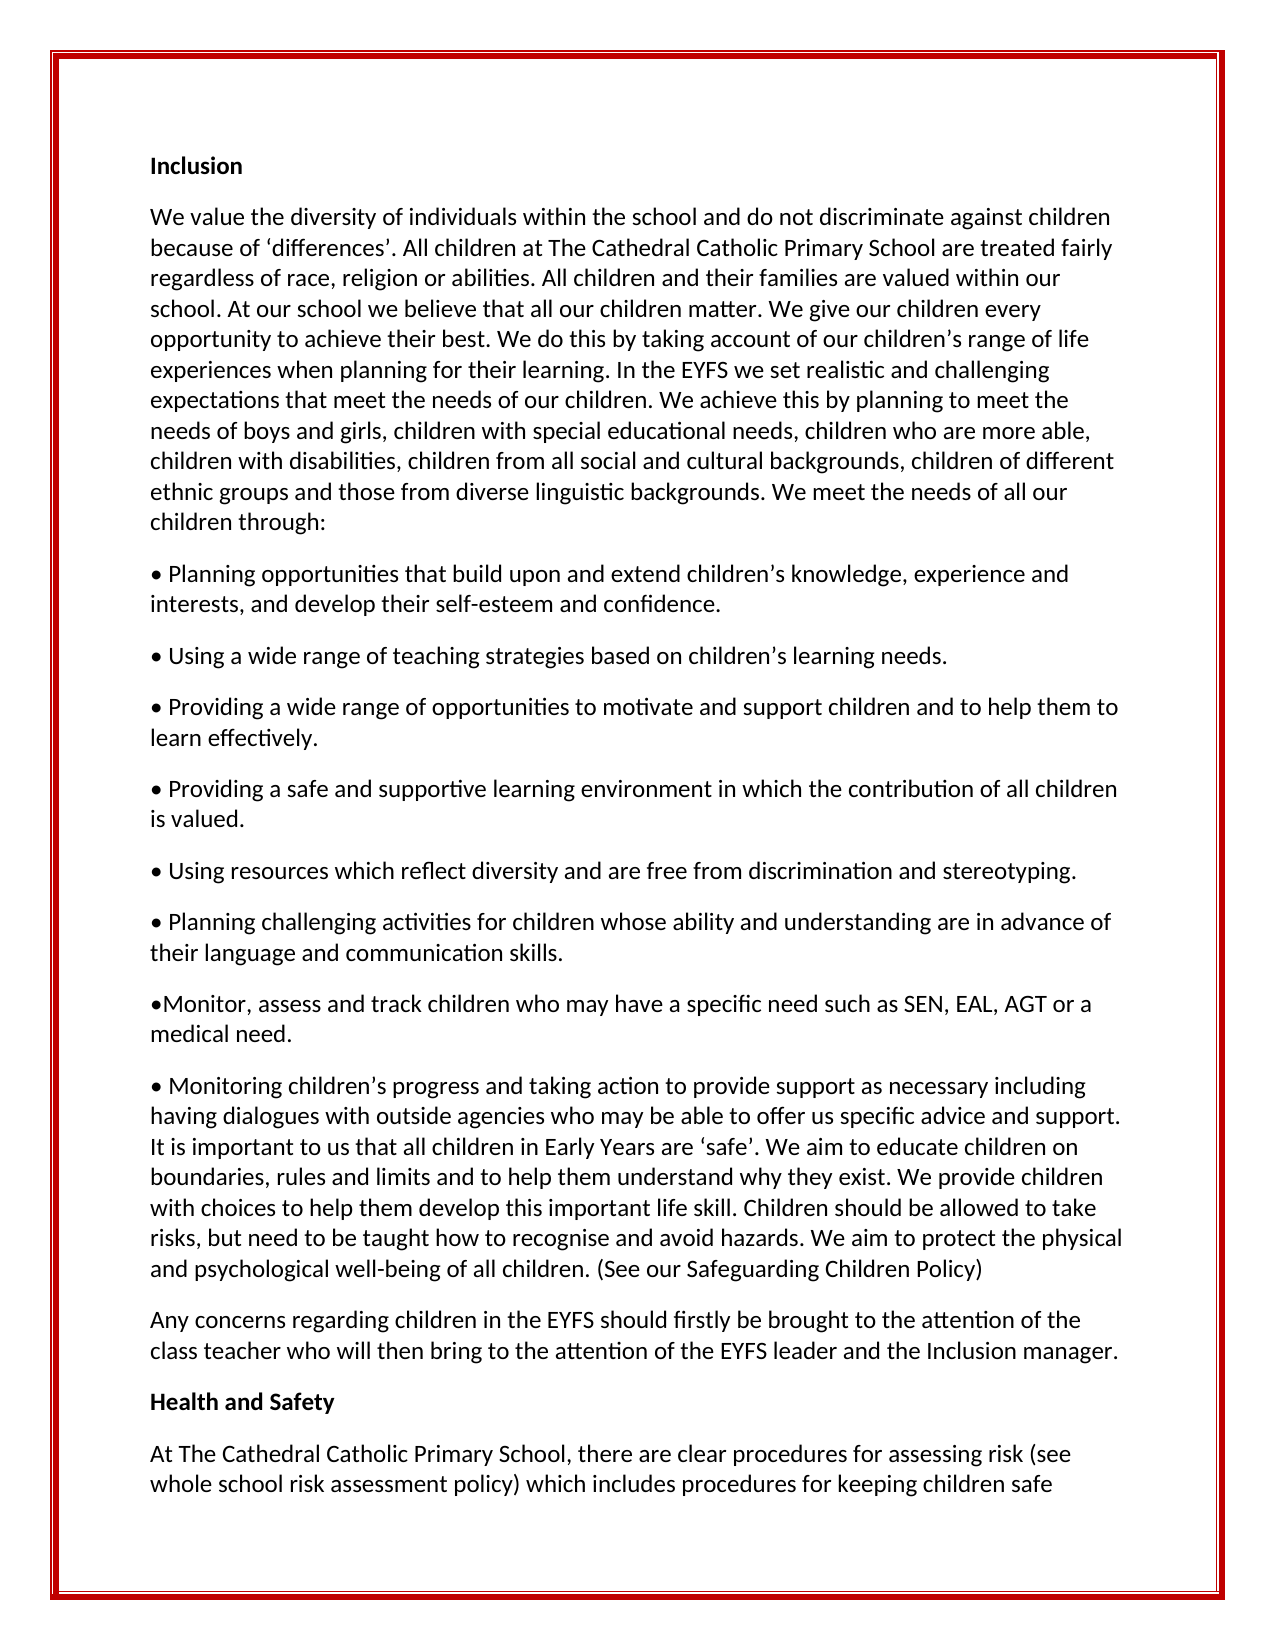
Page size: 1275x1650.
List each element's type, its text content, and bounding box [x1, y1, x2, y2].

text Inclusion [150, 150, 1125, 181]
text Health and Safety [150, 1386, 1125, 1417]
text • Using a wide range of teaching strategies based on children’s learning needs. [150, 640, 1125, 670]
text • Providing a wide range of opportunities to motivate and support children and to help them to learn effectively. [150, 691, 1125, 752]
text • Monitoring children’s progress and taking action to provide support as necessary including having dialogues with outside agencies who may be able to offer us specific advice and support. It is important to us that all children in Early Years are ‘safe’. We aim to educate children on boundaries, rules and limits and to help them understand why they exist. We provide children with choices to help them develop this important life skill. Children should be allowed to take risks, but need to be taught how to recognise and avoid hazards. We aim to protect the physical and psychological well-being of all children. (See our Safeguarding Children Policy) [150, 1070, 1125, 1284]
text •Monitor, assess and track children who may have a specific need such as SEN, EAL, AGT or a medical need. [150, 988, 1125, 1049]
text • Providing a safe and supportive learning environment in which the contribution of all children is valued. [150, 773, 1125, 834]
text • Planning opportunities that build upon and extend children’s knowledge, experience and interests, and develop their self-esteem and confidence. [150, 558, 1125, 619]
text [150, 1438, 1125, 1499]
text • Planning challenging activities for children whose ability and understanding are in advance of their language and communication skills. [150, 906, 1125, 967]
text We value the diversity of individuals within the school and do not discriminate against children because of ‘differences’. All children at The Cathedral Catholic Primary School are treated fairly regardless of race, religion or abilities. All children and their families are valued within our school. At our school we believe that all our children matter. We give our children every opportunity to achieve their best. We do this by taking account of our children’s range of life experiences when planning for their learning. In the EYFS we set realistic and challenging expectations that meet the needs of our children. We achieve this by planning to meet the needs of boys and girls, children with special educational needs, children who are more able, children with disabilities, children from all social and cultural backgrounds, children of different ethnic groups and those from diverse linguistic backgrounds. We meet the needs of all our children through: [150, 201, 1125, 537]
text • Using resources which reflect diversity and are free from discrimination and stereotyping. [150, 855, 1125, 885]
text Any concerns regarding children in the EYFS should firstly be brought to the attention of the class teacher who will then bring to the attention of the EYFS leader and the Inclusion manager. [150, 1304, 1125, 1366]
